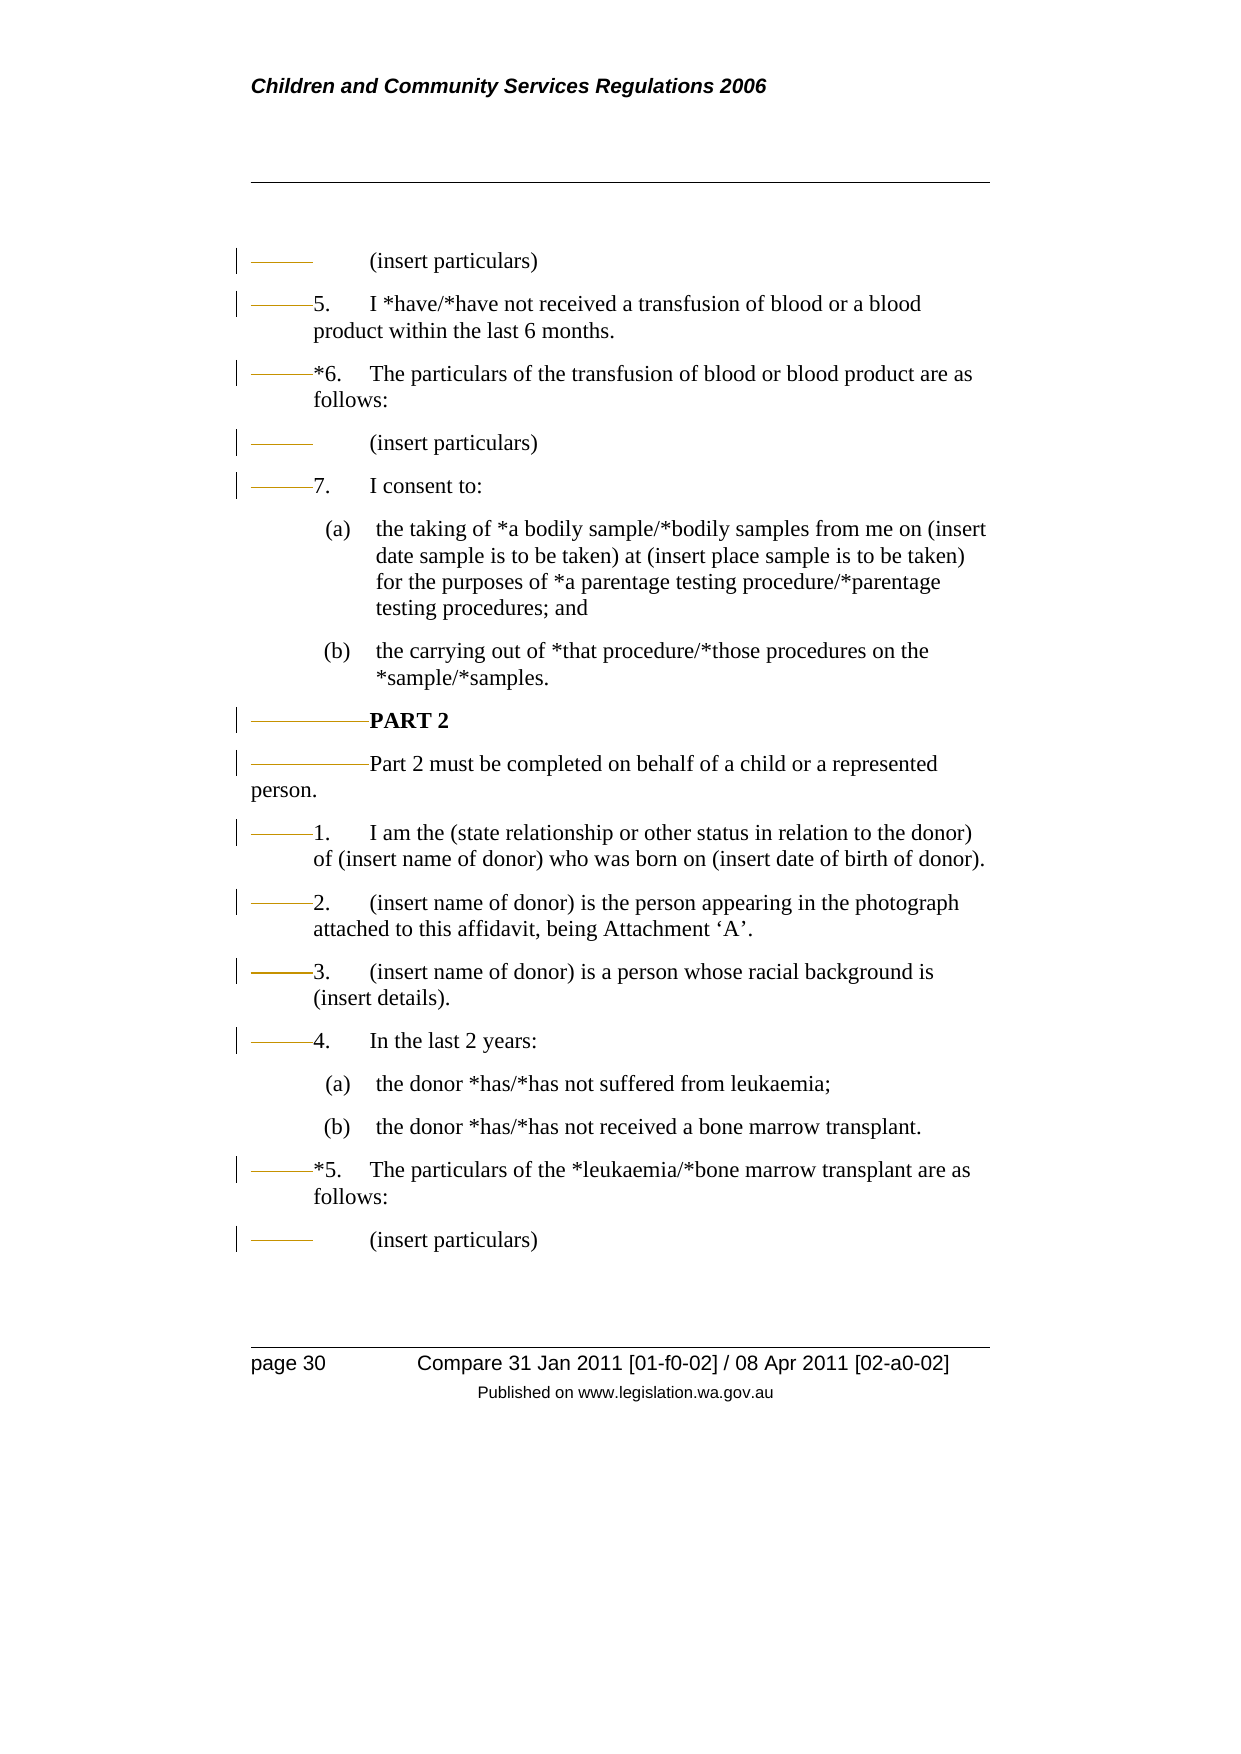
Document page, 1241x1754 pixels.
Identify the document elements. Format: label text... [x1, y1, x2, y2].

text (insert particulars) [251, 247, 990, 274]
text (b) the donor *has/*has not received a bone marrow transplant. [251, 1113, 990, 1140]
text 4. In the last 2 years: [251, 1027, 990, 1054]
text Part 2 must be completed on behalf of a child or a represented person. [251, 750, 990, 802]
text (a) the donor *has/*has not suffered from leukaemia; [251, 1070, 990, 1097]
text 3. (insert name of donor) is a person whose racial background is (insert details). [251, 958, 990, 1011]
text PART 2 [251, 707, 990, 733]
text *5. The particulars of the *leukaemia/*bone marrow transplant are as follows: [251, 1156, 990, 1209]
text 7. I consent to: [251, 472, 990, 499]
text *6. The particulars of the transfusion of blood or blood product are as follows: [251, 360, 990, 413]
text 2. (insert name of donor) is the person appearing in the photograph attached to this affidavit, being Attachment ‘A’. [251, 888, 990, 941]
text 1. I am the (state relationship or other status in relation to the donor) of (insert name of donor) who was born on (insert date of birth of donor). [251, 819, 990, 872]
text 5. I *have/*have not received a transfusion of blood or a blood product within the last 6 months. [251, 291, 990, 343]
text (insert particulars) [251, 429, 990, 456]
text (insert particulars) [251, 1226, 990, 1252]
text (a) the taking of *a bodily sample/*bodily samples from me on (insert date sample is to be taken) at (insert place sample is to be taken) for the purposes of *a parentage testing procedure/*parentage testing procedures; and [251, 515, 990, 621]
text (b) the carrying out of *that procedure/*those procedures on the *sample/*samples. [251, 637, 990, 690]
